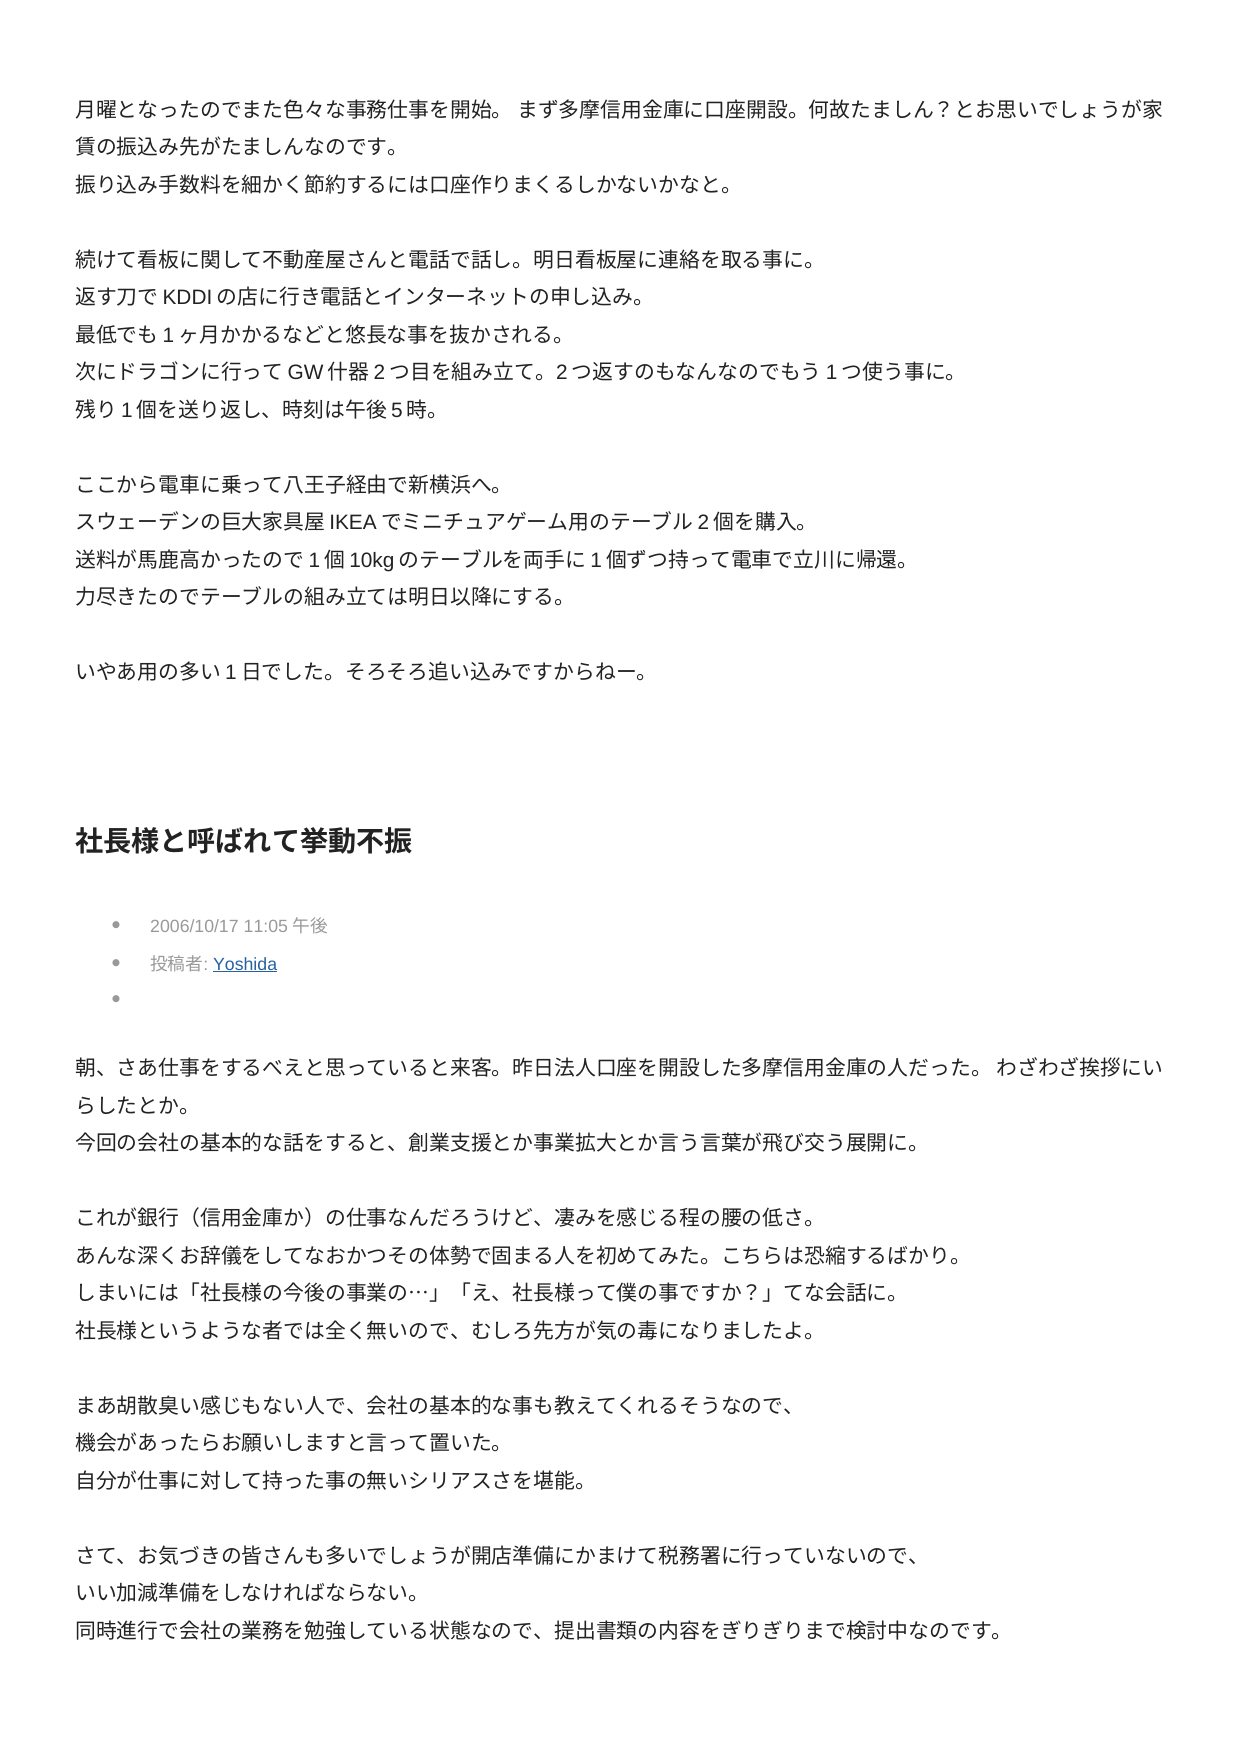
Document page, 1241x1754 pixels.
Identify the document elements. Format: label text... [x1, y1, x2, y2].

text 月曜となったのでまた色々な事務仕事を開始。 まず多摩信用金庫に口座開設。何故たましん？とお思いでしょうが家賃の振込み先がたましんなのです。 振り込み手数料を細かく節約するには口座作りまくるしかないかなと。 続けて看板に関して不動産屋さんと電話で話し。明日看板屋に連絡を取る事に。 返す刀でKDDIの店に行き電話とインターネットの申し込み。 最低でも1ヶ月かかるなどと悠長な事を抜かされる。 次にドラゴンに行ってGW什器2つ目を組み立て。2つ返すのもなんなのでもう1つ使う事に。 残り1個を送り返し、時刻は午後5時。 ここから電車に乗って八王子経由で新横浜へ。 スウェーデンの巨大家具屋IKEAでミニチュアゲーム用のテーブル2個を購入。 送料が馬鹿高かったので1個10kgのテーブルを両手に1個ずつ持って電車で立川に帰還。 力尽きたのでテーブルの組み立ては明日以降にする。 いやあ用の多い1日でした。そろそろ追い込みですからねー。 [75, 89, 1165, 689]
list 投稿者: Yoshida [112, 944, 1165, 981]
text 社長様と呼ばれて挙動不振 [75, 802, 1165, 877]
list 2006/10/17 11:05 午後 [112, 906, 1165, 944]
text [75, 1048, 1165, 1648]
